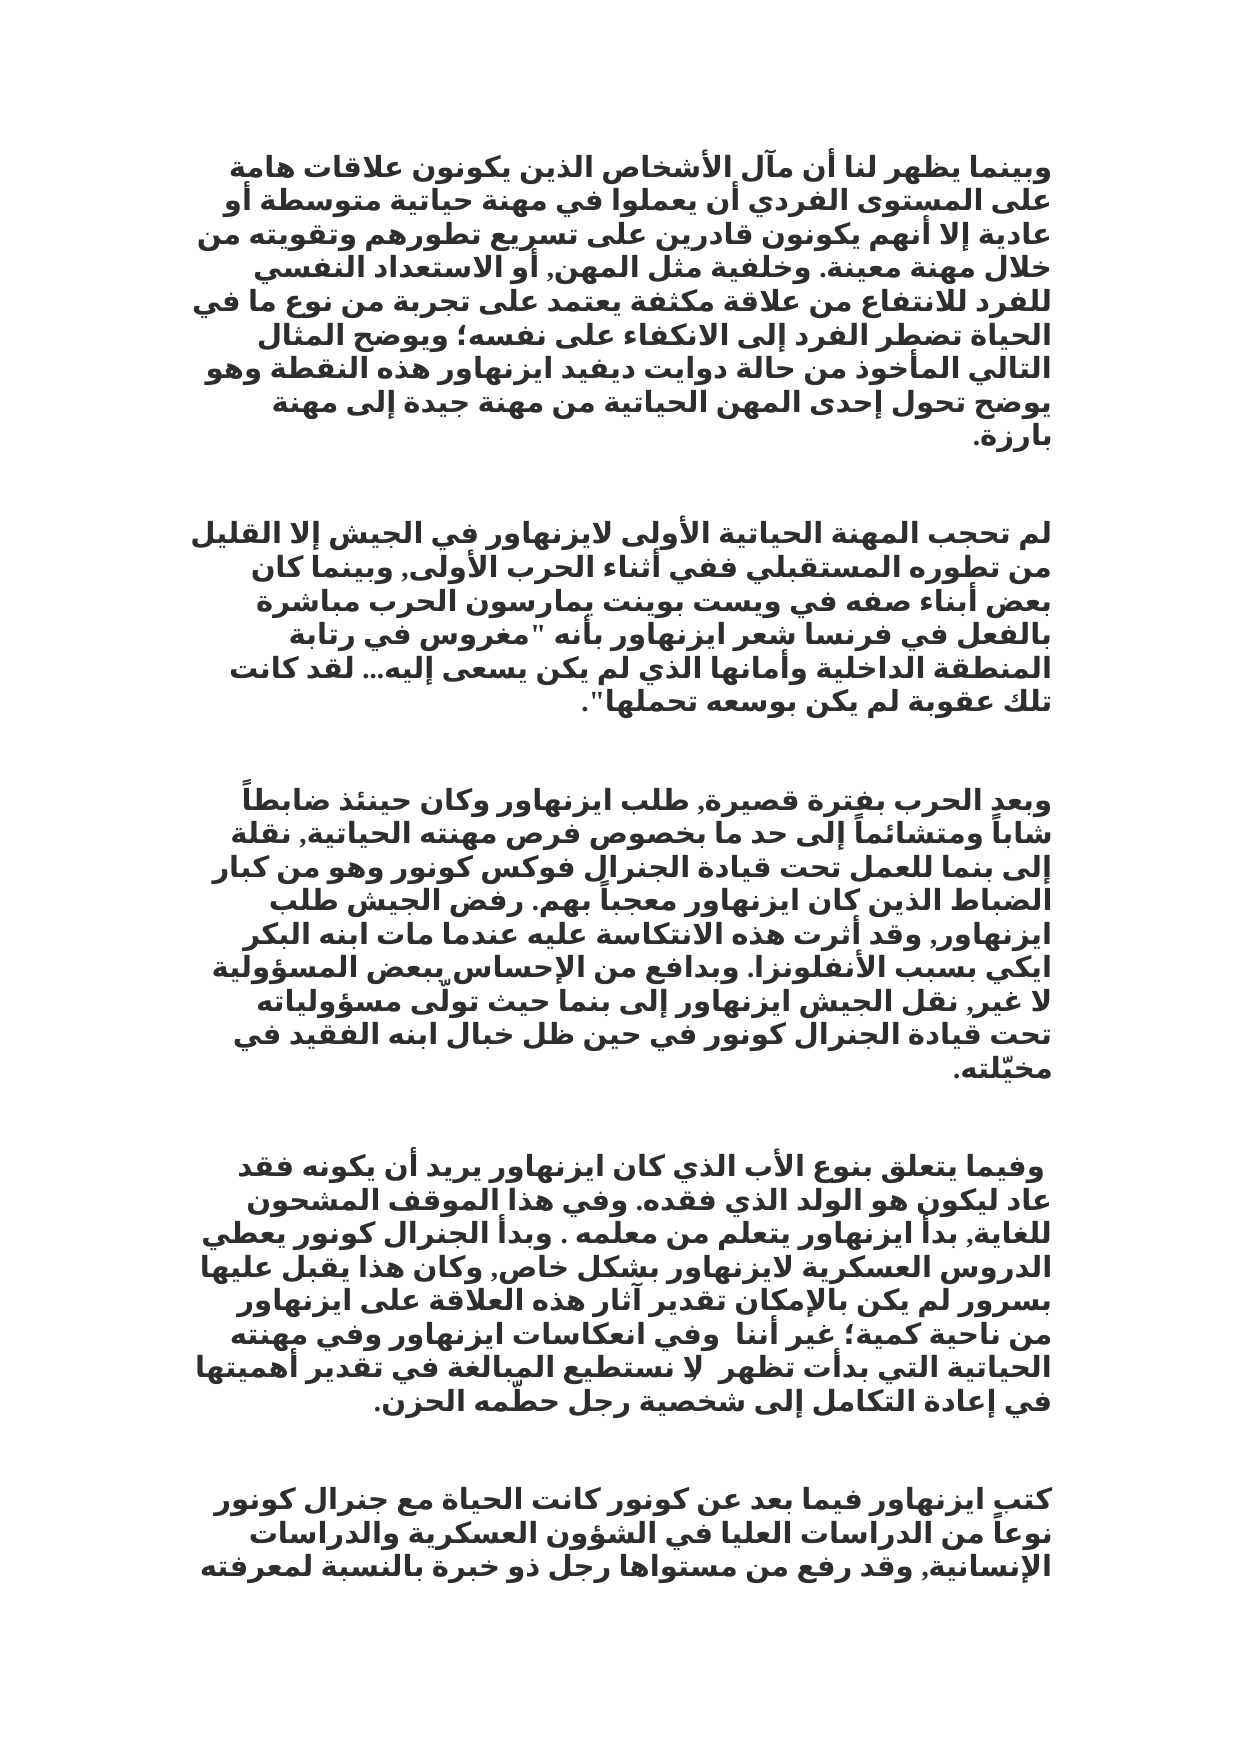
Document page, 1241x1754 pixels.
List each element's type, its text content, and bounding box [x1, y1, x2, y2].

text وبينما يظهر لنا أن مآل الأشخاص الذين يكونون علاقات هامة على المستوى الفردي أن يعملوا في مهنة حياتية متوسطة أو عادية إلا أنهم يكونون قادرين على تسريع تطورهم وتقويته من خلال مهنة معينة. وخلفية مثل المهن, أو الاستعداد النفسي للفرد للانتفاع من علاقة مكثفة يعتمد على تجربة من نوع ما في الحياة تضطر الفرد إلى الانكفاء على نفسه؛ ويوضح المثال التالي المأخوذ من حالة دوايت ديفيد ايزنهاور هذه النقطة وهو يوضح تحول إحدى المهن الحياتية من مهنة جيدة إلى مهنة بارزة. [187, 150, 1053, 452]
text وبعد الحرب بفترة قصيرة, طلب ايزنهاور وكان حينئذ ضابطاً شاباً ومتشائماً إلى حد ما بخصوص فرص مهنته الحياتية, نقلة إلى بنما للعمل تحت قيادة الجنرال فوكس كونور وهو من كبار الضباط الذين كان ايزنهاور معجباً بهم. رفض الجيش طلب ايزنهاور, وقد أثرت هذه الانتكاسة عليه عندما مات ابنه البكر ايكي بسبب الأنفلونزا. وبدافع من الإحساس ببعض المسؤولية لا غير, نقل الجيش ايزنهاور إلى بنما حيث تولّى مسؤولياته تحت قيادة الجنرال كونور في حين ظل خبال ابنه الفقيد في مخيّلته. [187, 783, 1053, 1084]
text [187, 1482, 1053, 1583]
text وفيما يتعلق بنوع الأب الذي كان ايزنهاور يريد أن يكونه فقد عاد ليكون هو الولد الذي فقده. وفي هذا الموقف المشحون للغاية, بدأ ايزنهاور يتعلم من معلمه . وبدأ الجنرال كونور يعطي الدروس العسكرية لايزنهاور بشكل خاص, وكان هذا يقبل عليها بسرور لم يكن بالإمكان تقدير آثار هذه العلاقة على ايزنهاور من ناحية كمية؛ غير أننا وفي انعكاسات ايزنهاور وفي مهنته الحياتية التي بدأت تظهر, لا نستطيع المبالغة في تقدير أهميتها في إعادة التكامل إلى شخصية رجل حطّمه الحزن. [187, 1149, 1053, 1418]
text لم تحجب المهنة الحياتية الأولى لايزنهاور في الجيش إلا القليل من تطوره المستقبلي ففي أثناء الحرب الأولى, وبينما كان بعض أبناء صفه في ويست بوينت يمارسون الحرب مباشرة بالفعل في فرنسا شعر ايزنهاور بأنه "مغروس في رتابة المنطقة الداخلية وأمانها الذي لم يكن يسعى إليه... لقد كانت تلك عقوبة لم يكن بوسعه تحملها". [187, 517, 1053, 718]
